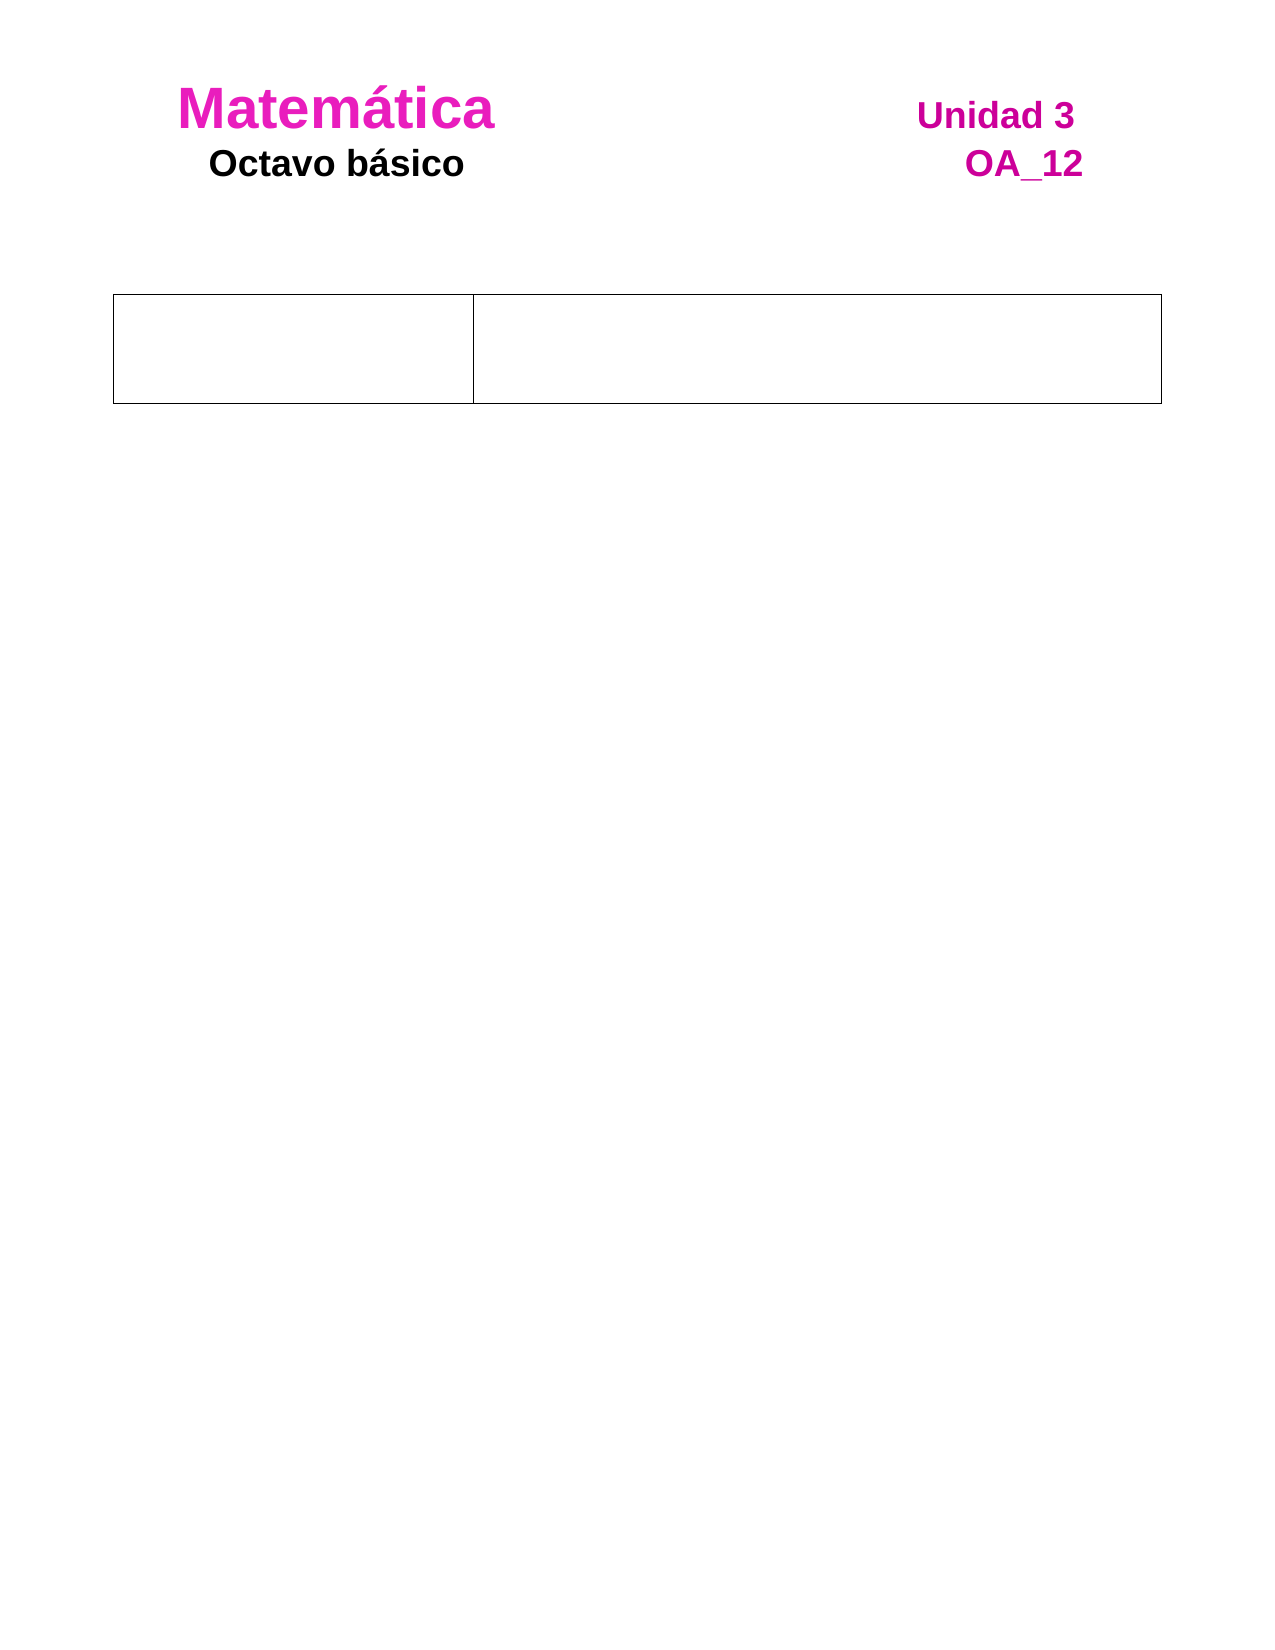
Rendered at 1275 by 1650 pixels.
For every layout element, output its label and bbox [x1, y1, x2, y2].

table_cell [474, 295, 1161, 402]
table_cell [114, 295, 473, 402]
